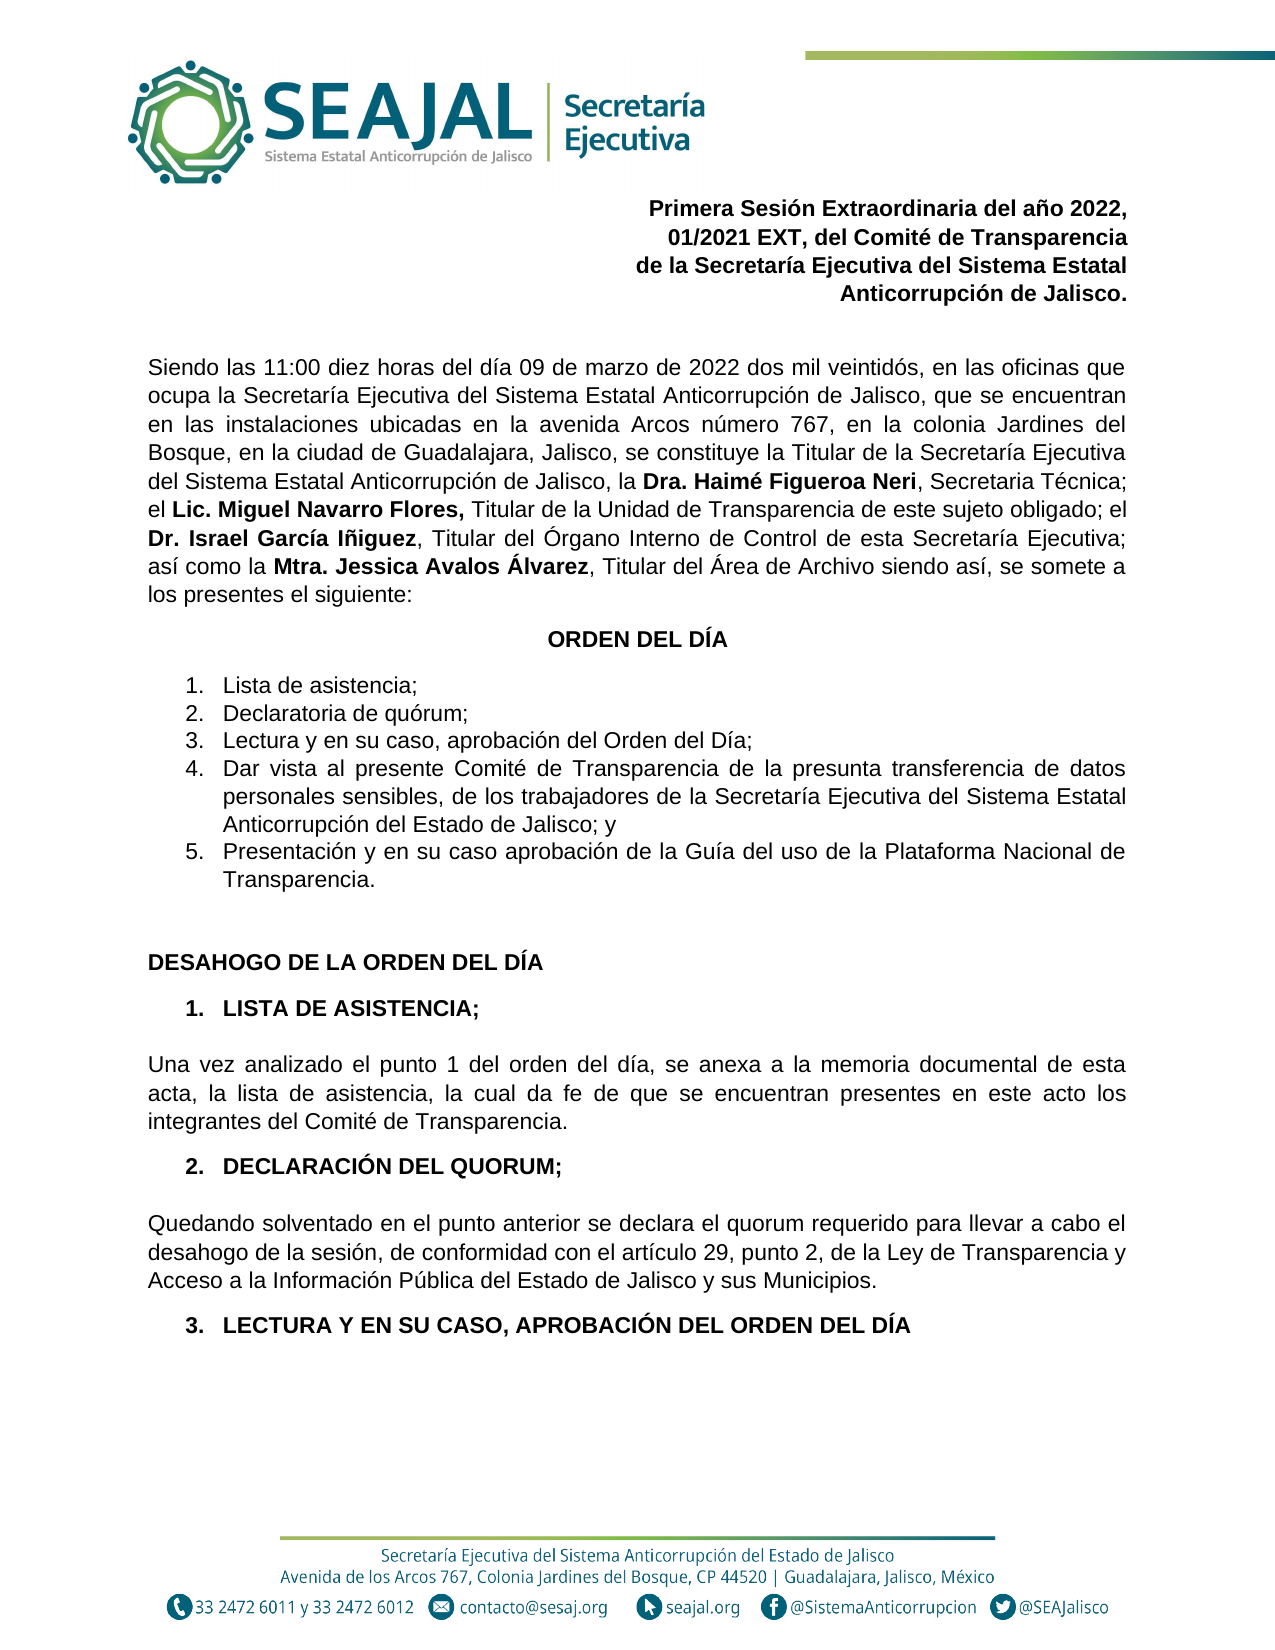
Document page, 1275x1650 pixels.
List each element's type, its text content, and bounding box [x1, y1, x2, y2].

list LISTA DE ASISTENCIA; [185, 994, 1127, 1021]
list Presentación y en su caso aprobación de la Guía del uso de la Plataforma Nacional de Transparencia. [185, 838, 1127, 892]
text Quedando solventado en el punto anterior se declara el quorum requerido para llevar a cabo el desahogo de la sesión, de conformidad con el artículo 29, punto 2, de la Ley de Transparencia y Acceso a la Información Pública del Estado de Jalisco y sus Municipios. [148, 1210, 1127, 1293]
text 01/2021 EXT, del Comité de Transparencia [148, 223, 1127, 250]
text Anticorrupción de Jalisco. [148, 280, 1127, 307]
text ORDEN DEL DÍA [148, 626, 1127, 653]
text Siendo las 11:00 diez horas del día 09 de marzo de 2022 dos mil veintidós, en las oficinas que ocupa la Secretaría Ejecutiva del Sistema Estatal Anticorrupción de Jalisco, que se encuentran en las instalaciones ubicadas en la avenida Arcos número 767, en la colonia Jardines del Bosque, en la ciudad de Guadalajara, Jalisco, se constituye la Titular de la Secretaría Ejecutiva del Sistema Estatal Anticorrupción de Jalisco, la Dra. Haimé Figueroa Neri, Secretaria Técnica; el Lic. Miguel Navarro Flores, Titular de la Unidad de Transparencia de este sujeto obligado; el Dr. Israel García Iñiguez, Titular del Órgano Interno de Control de esta Secretaría Ejecutiva; así como la Mtra. Jessica Avalos Álvarez, Titular del Área de Archivo siendo así, se somete a los presentes el siguiente: [148, 354, 1127, 608]
list Declaratoria de quórum; [185, 699, 1127, 726]
text de la Secretaría Ejecutiva del Sistema Estatal [148, 252, 1127, 278]
list LECTURA Y EN SU CASO, APROBACIÓN DEL ORDEN DEL DÍA [185, 1312, 1127, 1338]
list Lectura y en su caso, aprobación del Orden del Día; [185, 727, 1127, 754]
picture [114, 51, 718, 193]
text DESAHOGO DE LA ORDEN DEL DÍA [148, 949, 1127, 976]
text Primera Sesión Extraordinaria del año 2022, [148, 81, 1127, 221]
list Dar vista al presente Comité de Transparencia de la presunta transferencia de datos personales sensibles, de los trabajadores de la Secretaría Ejecutiva del Sistema Estatal Anticorrupción del Estado de Jalisco; y [185, 755, 1127, 837]
list DECLARACIÓN DEL QUORUM; [185, 1153, 1127, 1180]
list Lista de asistencia; [185, 672, 1127, 698]
picture [805, 51, 1275, 60]
picture [147, 1535, 1128, 1623]
text Una vez analizado el punto 1 del orden del día, se anexa a la memoria documental de esta acta, la lista de asistencia, la cual da fe de que se encuentran presentes en este acto los integrantes del Comité de Transparencia. [148, 1051, 1127, 1134]
